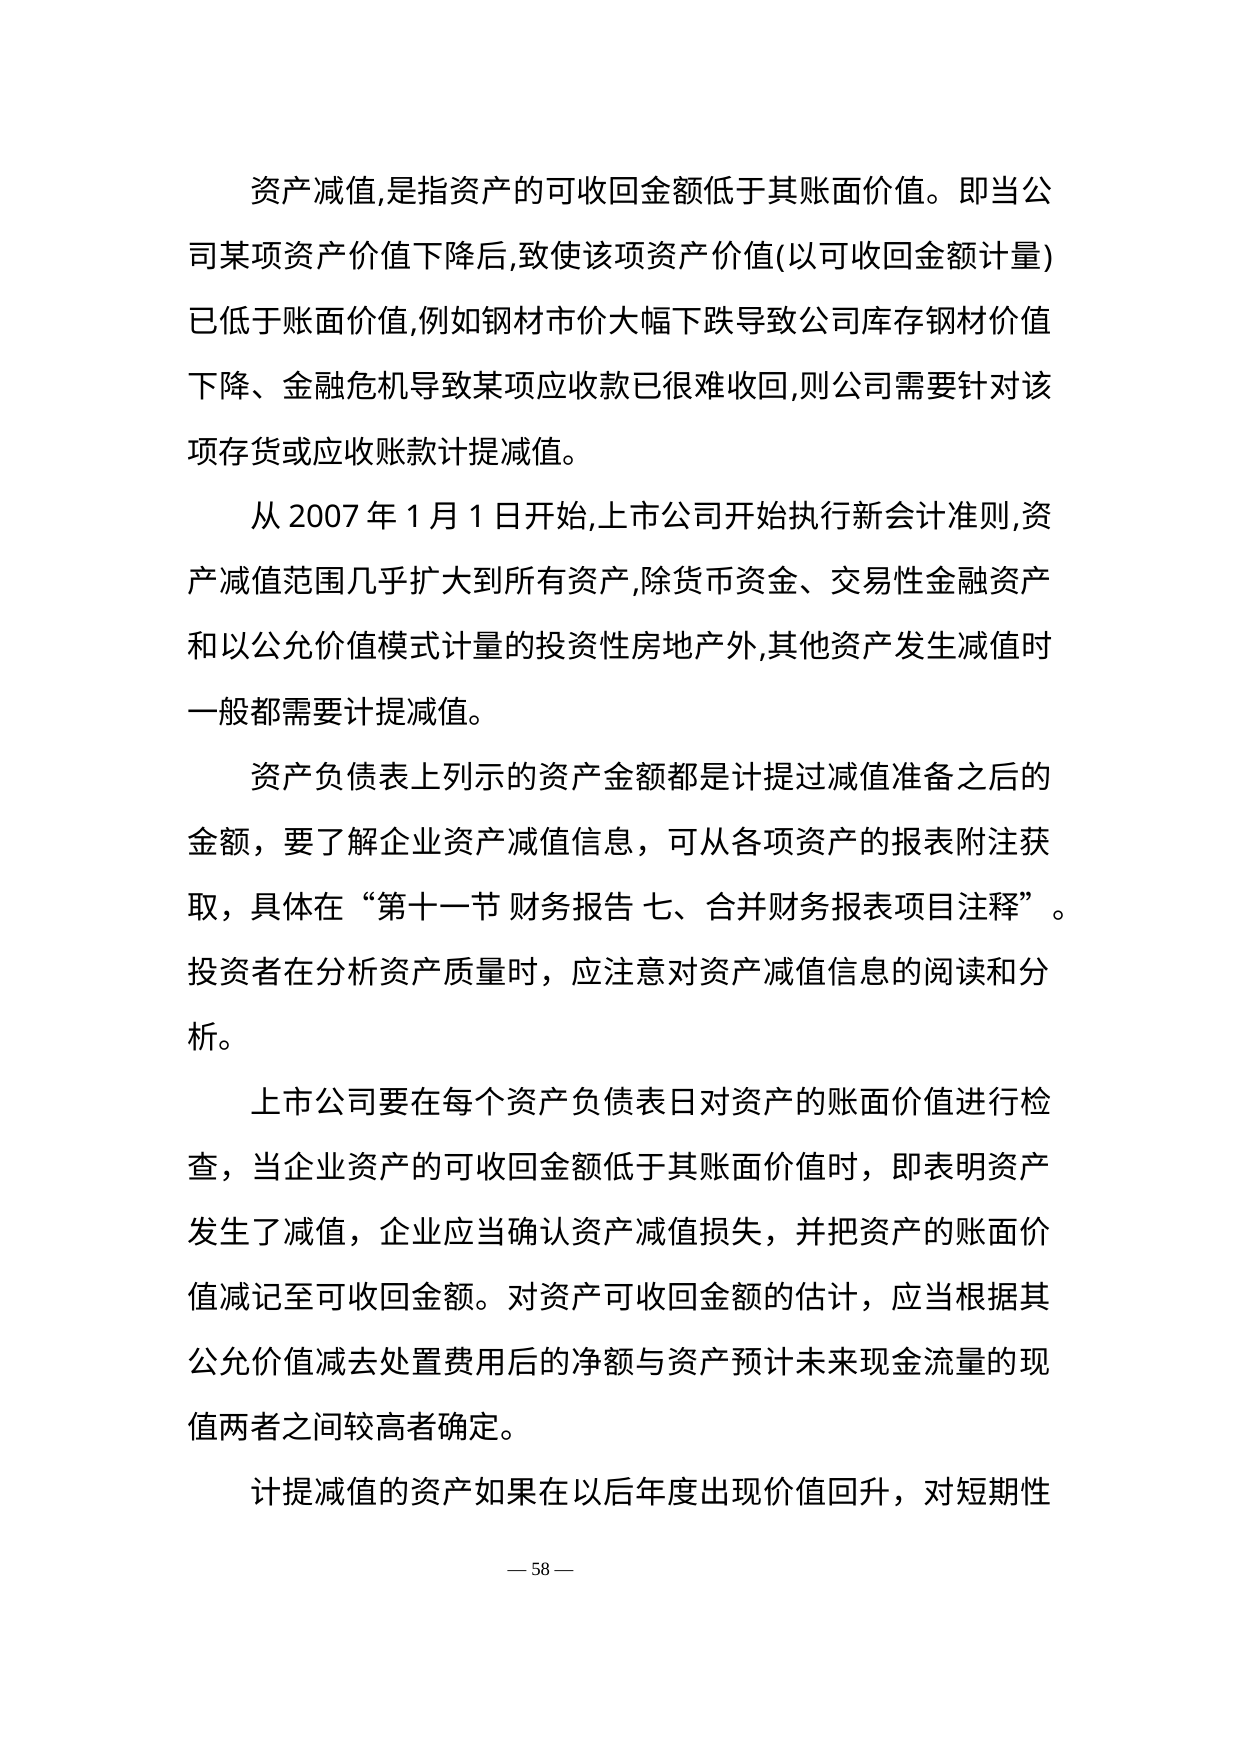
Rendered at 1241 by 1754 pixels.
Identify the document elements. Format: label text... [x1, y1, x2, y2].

text 上市公司要在每个资产负债表日对资产的账面价值进行检查，当企业资产的可收回金额低于其账面价值时，即表明资产发生了减值，企业应当确认资产减值损失，并把资产的账面价值减记至可收回金额。对资产可收回金额的估计，应当根据其公允价值减去处置费用后的净额与资产预计未来现金流量的现值两者之间较高者确定。 [187, 1067, 1053, 1457]
text 资产减值,是指资产的可收回金额低于其账面价值。即当公司某项资产价值下降后,致使该项资产价值(以可收回金额计量)已低于账面价值,例如钢材市价大幅下跌导致公司库存钢材价值下降、金融危机导致某项应收款已很难收回,则公司需要针对该项存货或应收账款计提减值。 [187, 157, 1053, 482]
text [187, 1457, 1053, 1522]
text 从2007年1月1日开始,上市公司开始执行新会计准则,资产减值范围几乎扩大到所有资产,除货币资金、交易性金融资产和以公允价值模式计量的投资性房地产外,其他资产发生减值时一般都需要计提减值。 [187, 482, 1053, 742]
text 资产负债表上列示的资产金额都是计提过减值准备之后的金额，要了解企业资产减值信息，可从各项资产的报表附注获取，具体在“第十一节 财务报告 七、合并财务报表项目注释”。投资者在分析资产质量时，应注意对资产减值信息的阅读和分析。 [187, 742, 1053, 1067]
